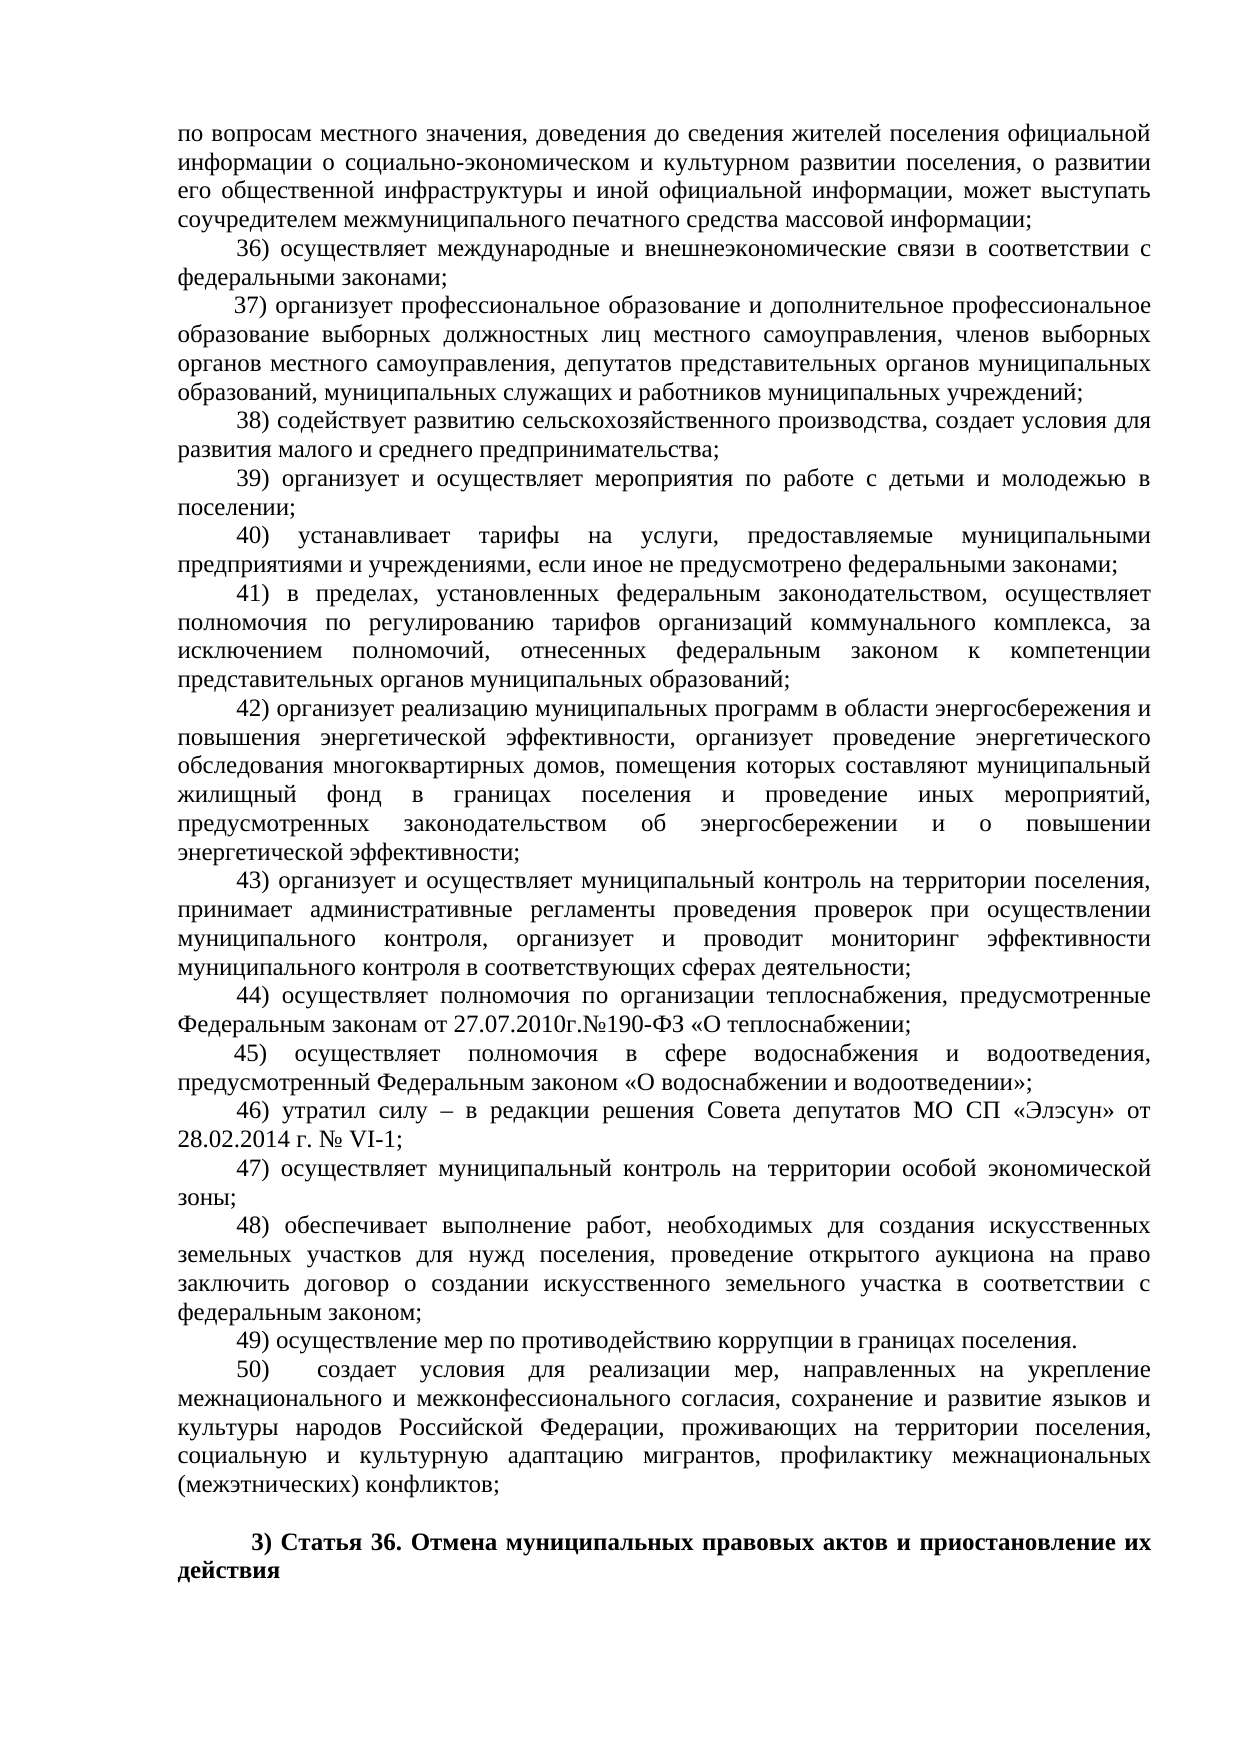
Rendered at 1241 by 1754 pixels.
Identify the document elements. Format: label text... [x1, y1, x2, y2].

text 45) осуществляет полномочия в сфере водоснабжения и водоотведения, предусмотренный Федеральным законом «О водоснабжении и водоотведении»; [177, 1038, 1152, 1096]
text 47) осуществляет муниципальный контроль на территории особой экономической зоны; [177, 1153, 1152, 1211]
text 50) создает условия для реализации мер, направленных на укрепление межнационального и межконфессионального согласия, сохранение и развитие языков и культуры народов Российской Федерации, проживающих на территории поселения, социальную и культурную адаптацию мигрантов, профилактику межнациональных (межэтнических) конфликтов; [177, 1354, 1152, 1498]
text 49) осуществление мер по противодействию коррупции в границах поселения. [177, 1326, 1152, 1354]
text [177, 118, 1152, 233]
text 39) организует и осуществляет мероприятия по работе с детьми и молодежью в поселении; [177, 463, 1152, 521]
text 46) утратил силу – в редакции решения Совета депутатов МО СП «Элэсун» от 28.02.2014 г. № VI-1; [177, 1096, 1152, 1153]
text 36) осуществляет международные и внешнеэкономические связи в соответствии с федеральными законами; [177, 233, 1152, 291]
text 44) осуществляет полномочия по организации теплоснабжения, предусмотренные Федеральным законам от 27.07.2010г.№190-ФЗ «О теплоснабжении; [177, 981, 1152, 1038]
text 43) организует и осуществляет муниципальный контроль на территории поселения, принимает административные регламенты проведения проверок при осуществлении муниципального контроля, организует и проводит мониторинг эффективности муниципального контроля в соответствующих сферах деятельности; [177, 866, 1152, 981]
text 3) Статья 36. Отмена муниципальных правовых актов и приостановление их действия [177, 1527, 1152, 1584]
text 48) обеспечивает выполнение работ, необходимых для создания искусственных земельных участков для нужд поселения, проведение открытого аукциона на право заключить договор о создании искусственного земельного участка в соответствии с федеральным законом; [177, 1211, 1152, 1326]
text 38) содействует развитию сельскохозяйственного производства, создает условия для развития малого и среднего предпринимательства; [177, 406, 1152, 463]
text 37) организует профессиональное образование и дополнительное профессиональное образование выборных должностных лиц местного самоуправления, членов выборных органов местного самоуправления, депутатов представительных органов муниципальных образований, муниципальных служащих и работников муниципальных учреждений; [177, 291, 1152, 406]
text 41) в пределах, установленных федеральным законодательством, осуществляет полномочия по регулированию тарифов организаций коммунального комплекса, за исключением полномочий, отнесенных федеральным законом к компетенции представительных органов муниципальных образований; [177, 578, 1152, 693]
text 42) организует реализацию муниципальных программ в области энергосбережения и повышения энергетической эффективности, организует проведение энергетического обследования многоквартирных домов, помещения которых составляют муниципальный жилищный фонд в границах поселения и проведение иных мероприятий, предусмотренных законодательством об энергосбережении и о повышении энергетической эффективности; [177, 693, 1152, 866]
text 40) устанавливает тарифы на услуги, предоставляемые муниципальными предприятиями и учреждениями, если иное не предусмотрено федеральными законами; [177, 521, 1152, 578]
